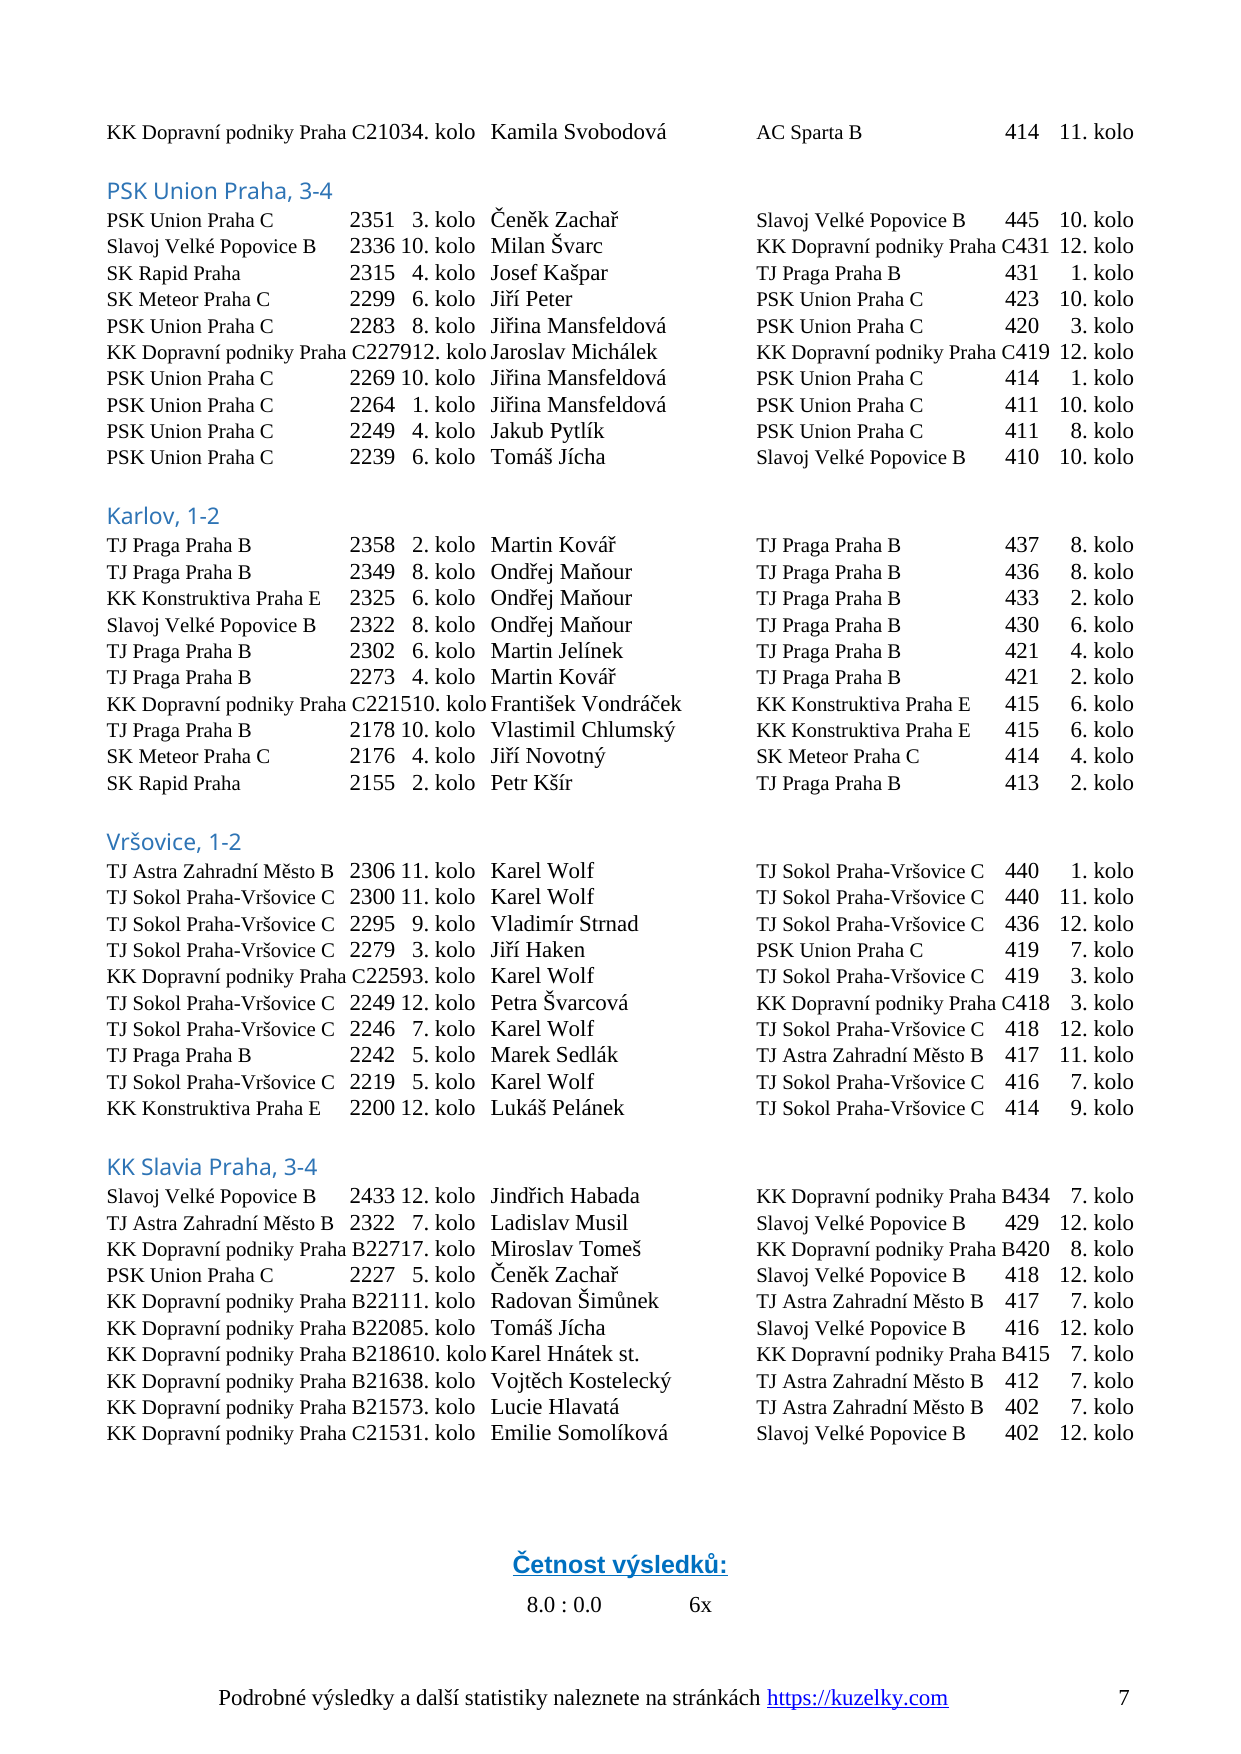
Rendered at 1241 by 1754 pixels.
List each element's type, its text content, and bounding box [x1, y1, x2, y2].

text TJ Praga Praha B 2358 2. kolo Martin Kovář TJ Praga Praha B 437 8. kolo [106, 532, 1134, 558]
text SK Meteor Praha C 2299 6. kolo Jiří Peter PSK Union Praha C 423 10. kolo [106, 285, 1134, 312]
text KK Konstruktiva Praha E 2200 12. kolo Lukáš Pelánek TJ Sokol Praha-Vršovice C 414 9. kolo [106, 1094, 1134, 1120]
text KK Dopravní podniky Praha C 2153 1. kolo Emilie Somolíková Slavoj Velké Popovice B 402 12. kolo [106, 1419, 1134, 1446]
subtitle Karlov, 1-2 [106, 500, 1134, 532]
text KK Dopravní podniky Praha B 2186 10. kolo Karel Hnátek st. KK Dopravní podniky Praha B 415 7. kolo [106, 1340, 1134, 1367]
text KK Dopravní podniky Praha C 2279 12. kolo Jaroslav Michálek KK Dopravní podniky Praha C 419 12. kolo [106, 338, 1134, 364]
text SK Meteor Praha C 2176 4. kolo Jiří Novotný SK Meteor Praha C 414 4. kolo [106, 742, 1134, 769]
subtitle PSK Union Praha, 3-4 [106, 175, 1134, 206]
text TJ Sokol Praha-Vršovice C 2300 11. kolo Karel Wolf TJ Sokol Praha-Vršovice C 440 11. kolo [106, 883, 1134, 909]
subtitle Vršovice, 1-2 [106, 826, 1134, 857]
text Slavoj Velké Popovice B 2433 12. kolo Jindřich Habada KK Dopravní podniky Praha B 434 7. kolo [106, 1182, 1134, 1208]
text PSK Union Praha C 2269 10. kolo Jiřina Mansfeldová PSK Union Praha C 414 1. kolo [106, 364, 1134, 391]
text KK Dopravní podniky Praha B 2211 1. kolo Radovan Šimůnek TJ Astra Zahradní Město B 417 7. kolo [106, 1288, 1134, 1314]
subtitle KK Slavia Praha, 3-4 [106, 1151, 1134, 1182]
text TJ Sokol Praha-Vršovice C 2279 3. kolo Jiří Haken PSK Union Praha C 419 7. kolo [106, 936, 1134, 962]
text KK Dopravní podniky Praha B 2157 3. kolo Lucie Hlavatá TJ Astra Zahradní Město B 402 7. kolo [106, 1393, 1134, 1419]
text TJ Praga Praha B 2302 6. kolo Martin Jelínek TJ Praga Praha B 421 4. kolo [106, 637, 1134, 663]
text KK Dopravní podniky Praha C 2103 4. kolo Kamila Svobodová AC Sparta B 414 11. kolo [106, 118, 1134, 144]
text Slavoj Velké Popovice B 2336 10. kolo Milan Švarc KK Dopravní podniky Praha C 431 12. kolo [106, 233, 1134, 259]
text PSK Union Praha C 2264 1. kolo Jiřina Mansfeldová PSK Union Praha C 411 10. kolo [106, 391, 1134, 417]
text TJ Praga Praha B 2273 4. kolo Martin Kovář TJ Praga Praha B 421 2. kolo [106, 663, 1134, 690]
text TJ Astra Zahradní Město B 2322 7. kolo Ladislav Musil Slavoj Velké Popovice B 429 12. kolo [106, 1208, 1134, 1235]
text TJ Praga Praha B 2178 10. kolo Vlastimil Chlumský KK Konstruktiva Praha E 415 6. kolo [106, 716, 1134, 742]
text Četnost výsledků: [94, 1550, 1145, 1578]
text SK Rapid Praha 2315 4. kolo Josef Kašpar TJ Praga Praha B 431 1. kolo [106, 259, 1134, 285]
text KK Konstruktiva Praha E 2325 6. kolo Ondřej Maňour TJ Praga Praha B 433 2. kolo [106, 584, 1134, 611]
text KK Dopravní podniky Praha C 2259 3. kolo Karel Wolf TJ Sokol Praha-Vršovice C 419 3. kolo [106, 962, 1134, 989]
text SK Rapid Praha 2155 2. kolo Petr Kšír TJ Praga Praha B 413 2. kolo [106, 769, 1134, 795]
text PSK Union Praha C 2351 3. kolo Čeněk Zachař Slavoj Velké Popovice B 445 10. kolo [106, 206, 1134, 233]
text PSK Union Praha C 2227 5. kolo Čeněk Zachař Slavoj Velké Popovice B 418 12. kolo [106, 1261, 1134, 1288]
text TJ Astra Zahradní Město B 2306 11. kolo Karel Wolf TJ Sokol Praha-Vršovice C 440 1. kolo [106, 857, 1134, 883]
text TJ Praga Praha B 2349 8. kolo Ondřej Maňour TJ Praga Praha B 436 8. kolo [106, 558, 1134, 584]
text PSK Union Praha C 2239 6. kolo Tomáš Jícha Slavoj Velké Popovice B 410 10. kolo [106, 443, 1134, 470]
text TJ Sokol Praha-Vršovice C 2246 7. kolo Karel Wolf TJ Sokol Praha-Vršovice C 418 12. kolo [106, 1015, 1134, 1041]
text KK Dopravní podniky Praha B 2208 5. kolo Tomáš Jícha Slavoj Velké Popovice B 416 12. kolo [106, 1314, 1134, 1340]
text KK Dopravní podniky Praha B 2271 7. kolo Miroslav Tomeš KK Dopravní podniky Praha B 420 8. kolo [106, 1235, 1134, 1261]
text PSK Union Praha C 2283 8. kolo Jiřina Mansfeldová PSK Union Praha C 420 3. kolo [106, 312, 1134, 338]
text TJ Praga Praha B 2242 5. kolo Marek Sedlák TJ Astra Zahradní Město B 417 11. kolo [106, 1041, 1134, 1068]
text KK Dopravní podniky Praha C 2215 10. kolo František Vondráček KK Konstruktiva Praha E 415 6. kolo [106, 690, 1134, 716]
text KK Dopravní podniky Praha B 2163 8. kolo Vojtěch Kostelecký TJ Astra Zahradní Město B 412 7. kolo [106, 1367, 1134, 1393]
text Slavoj Velké Popovice B 2322 8. kolo Ondřej Maňour TJ Praga Praha B 430 6. kolo [106, 611, 1134, 637]
text TJ Sokol Praha-Vršovice C 2249 12. kolo Petra Švarcová KK Dopravní podniky Praha C 418 3. kolo [106, 989, 1134, 1015]
text TJ Sokol Praha-Vršovice C 2219 5. kolo Karel Wolf TJ Sokol Praha-Vršovice C 416 7. kolo [106, 1068, 1134, 1094]
text TJ Sokol Praha-Vršovice C 2295 9. kolo Vladimír Strnad TJ Sokol Praha-Vršovice C 436 12. kolo [106, 909, 1134, 936]
text PSK Union Praha C 2249 4. kolo Jakub Pytlík PSK Union Praha C 411 8. kolo [106, 417, 1134, 443]
text 8.0 : 0.0 6x [106, 1591, 1134, 1617]
